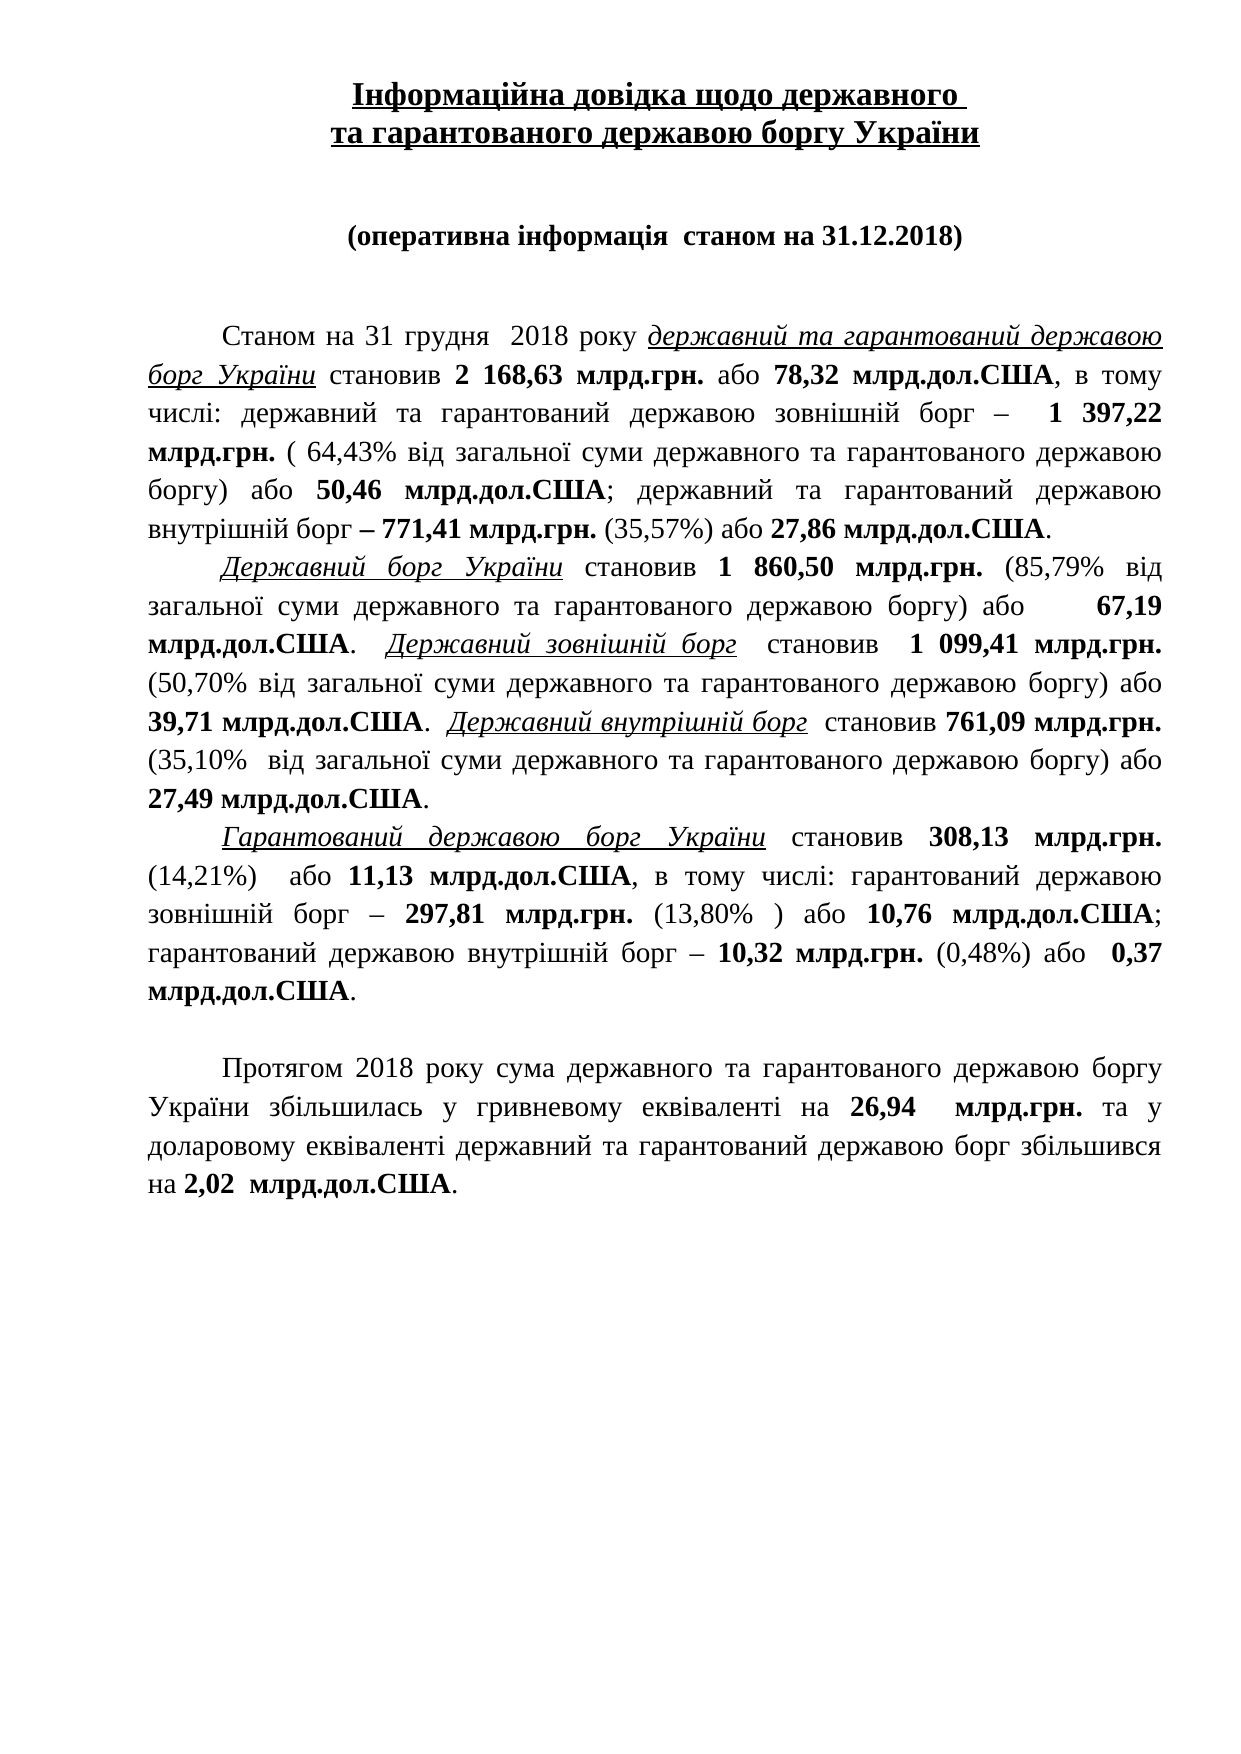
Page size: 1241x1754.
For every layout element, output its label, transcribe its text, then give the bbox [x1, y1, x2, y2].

text та гарантованого державою боргу України [148, 112, 1162, 151]
text Гарантований державою борг України становив 308,13 млрд.грн. (14,21%) або 11,13 млрд.дол.США, в тому числі: гарантований державою зовнішній борг – 297,81 млрд.грн. (13,80% ) або 10,76 млрд.дол.США; гарантований державою внутрішній борг – 10,32 млрд.грн. (0,48%) або 0,37 млрд.дол.США. [148, 819, 1162, 1007]
text Державний борг України становив 1 860,50 млрд.грн. (85,79% від загальної суми державного та гарантованого державою боргу) або 67,19 млрд.дол.США. Державний зовнішній борг становив 1 099,41 млрд.грн. (50,70% від загальної суми державного та гарантованого державою боргу) або 39,71 млрд.дол.США. Державний внутрішній борг становив 761,09 млрд.грн. (35,10% від загальної суми державного та гарантованого державою боргу) або 27,49 млрд.дол.США. [148, 549, 1162, 814]
text (оперативна інформація станом на 31.12.2018) [148, 218, 1162, 251]
text Протягом 2018 року сума державного та гарантованого державою боргу України збільшилась у гривневому еквіваленті на 26,94 млрд.грн. та у доларовому еквіваленті державний та гарантований державою борг збільшився на 2,02 млрд.дол.США. [148, 1051, 1162, 1200]
text Інформаційна довідка щодо державного [148, 74, 1162, 112]
text Станом на 31 грудня 2018 року державний та гарантований державою борг України становив 2 168,63 млрд.грн. або 78,32 млрд.дол.США, в тому числі: державний та гарантований державою зовнішній борг – 1 397,22 млрд.грн. ( 64,43% від загальної суми державного та гарантованого державою боргу) або 50,46 млрд.дол.США; державний та гарантований державою внутрішній борг – 771,41 млрд.грн. (35,57%) або 27,86 млрд.дол.США. [148, 318, 1162, 544]
